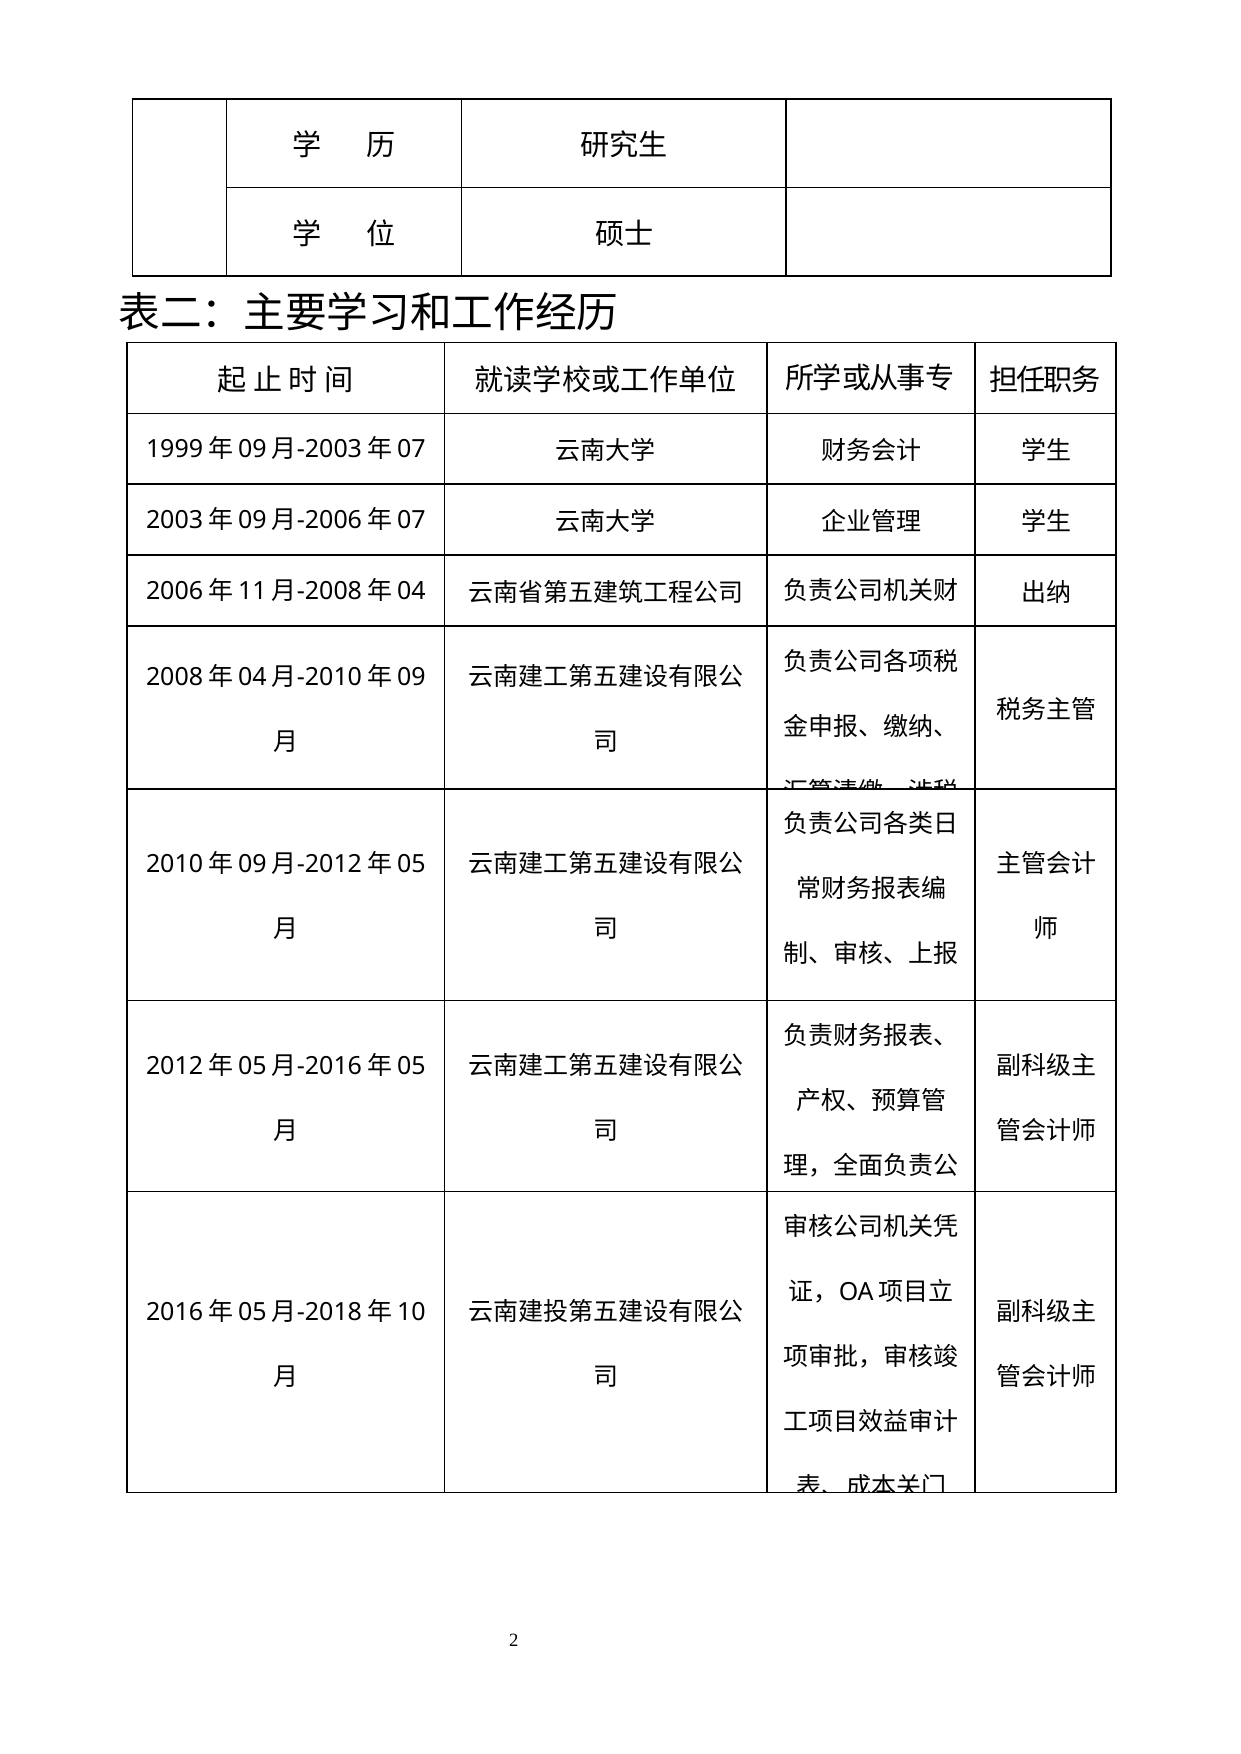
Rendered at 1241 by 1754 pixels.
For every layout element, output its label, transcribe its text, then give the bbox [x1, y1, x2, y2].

table_cell 学生 [976, 485, 1115, 554]
table_cell [787, 188, 1110, 275]
table_cell 负责公司各项税金申报、缴纳、汇算清缴，涉税事项办理、税务业务处理 [768, 627, 974, 788]
table_cell 学 位 [227, 188, 461, 275]
table_cell 云南省第五建筑工程公司 [445, 556, 766, 625]
table_cell 研究生 [462, 100, 785, 187]
table_cell 审核公司机关凭证，OA项目立项审批，审核竣工项目效益审计表、成本关门表、负责全面预算管理、风险管理、兼任公司机关支部纪检委员 [768, 1192, 974, 1492]
table_cell [787, 100, 1110, 187]
table_cell 2006年11月-2008年04月 [128, 556, 444, 625]
table_cell 主管会计师 [976, 790, 1115, 999]
table_cell 云南大学 [445, 414, 766, 483]
table_header 就读学校或工作单位 [445, 343, 766, 412]
table_cell 学 历 [227, 100, 461, 187]
table_header 担任职务 [976, 343, 1115, 412]
table_cell 财务会计 [768, 414, 974, 483]
table_cell 负责公司机关财务部出纳工作 [768, 556, 974, 625]
text 表二：主要学习和工作经历 [118, 277, 1125, 342]
table_cell 2010年09月-2012年05月 [128, 790, 444, 999]
table_cell 硕士 [462, 188, 785, 275]
table_cell 负责公司各类日常财务报表编制、审核、上报以及各类财务分析报告的撰写工作 [768, 790, 974, 999]
table_cell 出纳 [976, 556, 1115, 625]
table_cell 税务主管 [976, 627, 1115, 788]
table_header 所学或从事专业 [768, 343, 974, 412]
table_cell 云南建工第五建设有限公司 [445, 1001, 766, 1191]
table_cell 2003年09月-2006年07月 [128, 485, 444, 554]
table_cell 副科级主管会计师 [976, 1192, 1115, 1492]
table_cell 学生 [976, 414, 1115, 483]
table_cell 负责财务报表、产权、预算管理，全面负责公司财务版块信息化管理及日常工作指导 [768, 1001, 974, 1191]
table_cell 副科级主管会计师 [976, 1001, 1115, 1191]
table_cell 云南建工第五建设有限公司 [445, 627, 766, 788]
table_cell 企业管理 [768, 485, 974, 554]
table_cell 云南建投第五建设有限公司 [445, 1192, 766, 1492]
table_cell 云南建工第五建设有限公司 [445, 790, 766, 999]
table_cell 2008年04月-2010年09月 [128, 627, 444, 788]
table_header 起 止 时 间 [128, 343, 444, 412]
table_cell 1999年09月-2003年07月 [128, 414, 444, 483]
table_cell 2016年05月-2018年10月 [128, 1192, 444, 1492]
table_cell 云南大学 [445, 485, 766, 554]
table_cell 2012年05月-2016年05月 [128, 1001, 444, 1191]
